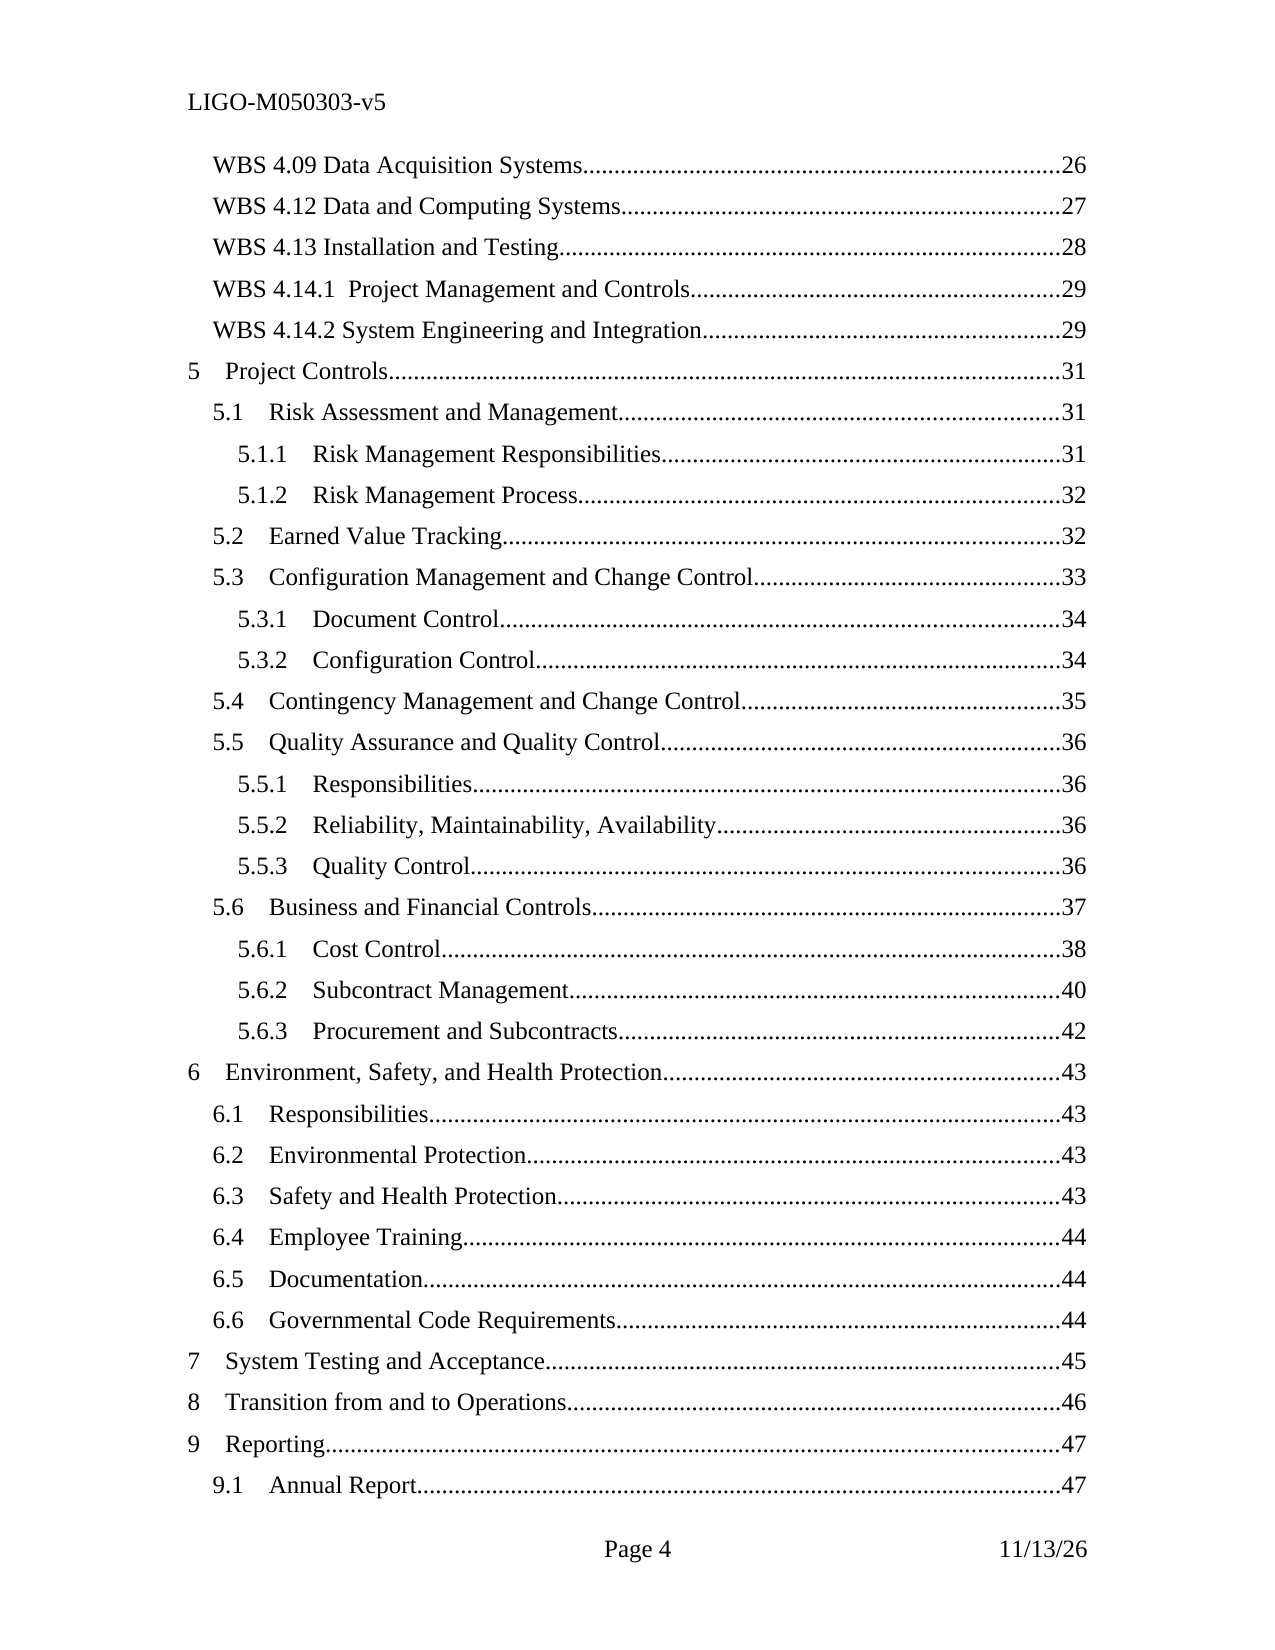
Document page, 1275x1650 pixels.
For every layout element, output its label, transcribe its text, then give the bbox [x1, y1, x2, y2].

text WBS 4.14.2 System Engineering and Integration 29 [212, 315, 1087, 344]
text 5.3.2 Configuration Control 34 [237, 645, 1087, 674]
text 6 Environment, Safety, and Health Protection 43 [187, 1057, 1087, 1086]
text 5.5.3 Quality Control 36 [237, 851, 1087, 880]
text 6.5 Documentation 44 [212, 1264, 1087, 1292]
text 6.3 Safety and Health Protection 43 [212, 1181, 1087, 1210]
text WBS 4.13 Installation and Testing 28 [212, 232, 1087, 261]
text 5.1.2 Risk Management Process 32 [237, 480, 1087, 509]
text 5.5 Quality Assurance and Quality Control 36 [212, 727, 1087, 756]
text 5.4 Contingency Management and Change Control 35 [212, 686, 1087, 715]
text 5.1 Risk Assessment and Management 31 [212, 397, 1087, 426]
text 5.6.2 Subcontract Management 40 [237, 975, 1087, 1004]
text 6.6 Governmental Code Requirements 44 [212, 1305, 1087, 1334]
text 6.1 Responsibilities 43 [212, 1099, 1087, 1127]
text 5.5.2 Reliability, Maintainability, Availability 36 [237, 810, 1087, 839]
text WBS 4.09 Data Acquisition Systems 26 [212, 150, 1087, 179]
text 8 Transition from and to Operations 46 [187, 1387, 1087, 1416]
text 5.3.1 Document Control 34 [237, 604, 1087, 632]
text 6.4 Employee Training 44 [212, 1222, 1087, 1251]
text 5.1.1 Risk Management Responsibilities 31 [237, 439, 1087, 467]
text 5.2 Earned Value Tracking 32 [212, 521, 1087, 550]
text 5.6 Business and Financial Controls 37 [212, 892, 1087, 921]
text 9 Reporting 47 [187, 1429, 1087, 1457]
text 6.2 Environmental Protection 43 [212, 1140, 1087, 1169]
text 9.1 Annual Report 47 [212, 1470, 1087, 1499]
text 5.5.1 Responsibilities 36 [237, 769, 1087, 797]
text WBS 4.12 Data and Computing Systems 27 [212, 191, 1087, 220]
text 5.6.3 Procurement and Subcontracts 42 [237, 1016, 1087, 1045]
text 5.3 Configuration Management and Change Control 33 [212, 562, 1087, 591]
text 7 System Testing and Acceptance 45 [187, 1346, 1087, 1375]
text 5.6.1 Cost Control 38 [237, 934, 1087, 962]
text WBS 4.14.1 Project Management and Controls 29 [212, 274, 1087, 302]
text 5 Project Controls 31 [187, 356, 1087, 385]
